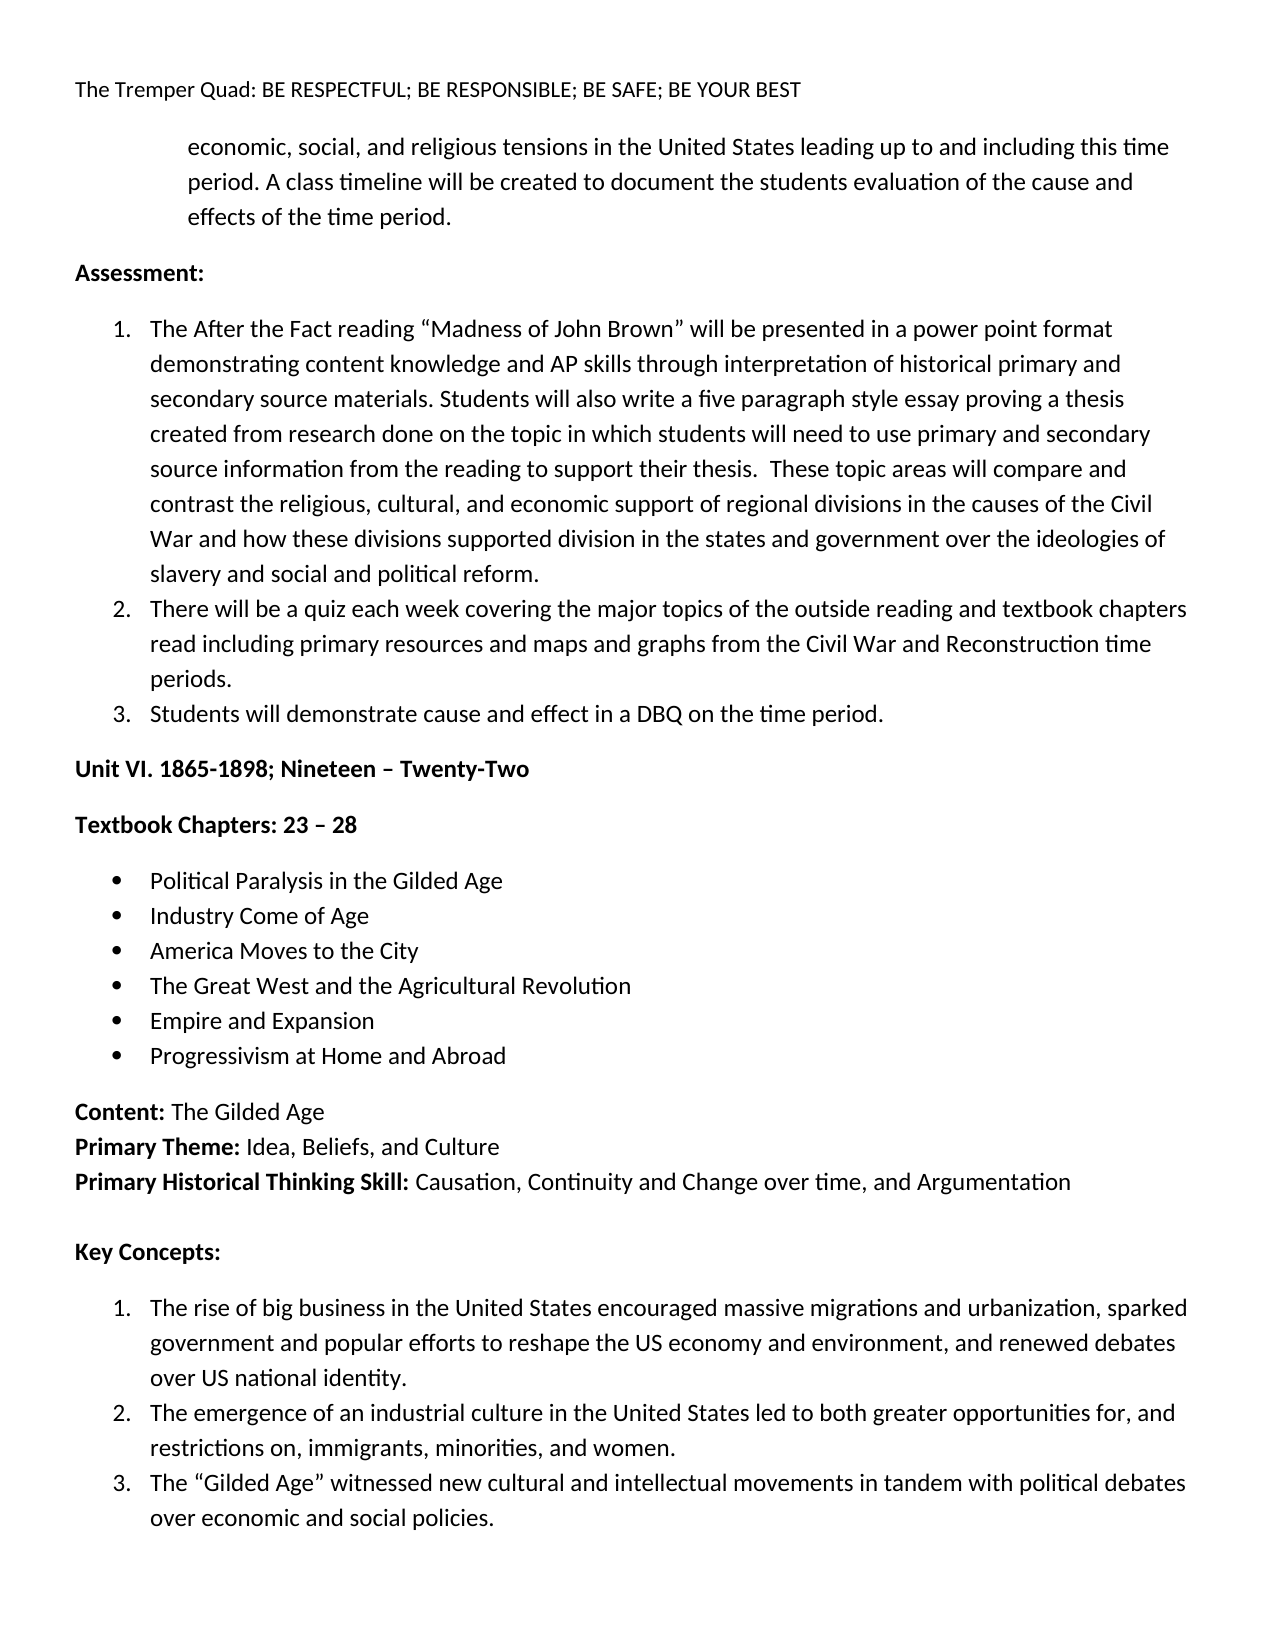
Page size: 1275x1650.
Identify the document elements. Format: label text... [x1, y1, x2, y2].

text Primary Historical Thinking Skill: Causation, Continuity and Change over time, and Argumentation [75, 1166, 1200, 1197]
list Political Paralysis in the Gilded Age [112, 865, 1200, 896]
list Progressivism at Home and Abroad [112, 1040, 1200, 1071]
text Textbook Chapters: 23 – 28 [75, 809, 1200, 840]
list America Moves to the City [112, 935, 1200, 966]
text Assessment: [75, 257, 1200, 287]
list The Great West and the Agricultural Revolution [112, 970, 1200, 1001]
text Key Concepts: [75, 1236, 1200, 1267]
list The After the Fact reading “Madness of John Brown” will be presented in a power point format demonstrating content knowledge and AP skills through interpretation of historical primary and secondary source materials. Students will also write a five paragraph style essay proving a thesis created from research done on the topic in which students will need to use primary and secondary source information from the reading to support their thesis. These topic areas will compare and contrast the religious, cultural, and economic support of regional divisions in the causes of the Civil War and how these divisions supported division in the states and government over the ideologies of slavery and social and political reform. [112, 313, 1200, 588]
list Students will demonstrate cause and effect in a DBQ on the time period. [112, 698, 1200, 728]
text Unit VI. 1865-1898; Nineteen – Twenty-Two [75, 753, 1200, 784]
text Primary Theme: Idea, Beliefs, and Culture [75, 1131, 1200, 1162]
list Empire and Expansion [112, 1005, 1200, 1036]
list Industry Come of Age [112, 900, 1200, 931]
list The “Gilded Age” witnessed new cultural and intellectual movements in tandem with political debates over economic and social policies. [112, 1467, 1200, 1532]
list The rise of big business in the United States encouraged massive migrations and urbanization, sparked government and popular efforts to reshape the US economy and environment, and renewed debates over US national identity. [112, 1292, 1200, 1392]
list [150, 131, 1200, 232]
list The emergence of an industrial culture in the United States led to both greater opportunities for, and restrictions on, immigrants, minorities, and women. [112, 1397, 1200, 1462]
list There will be a quiz each week covering the major topics of the outside reading and textbook chapters read including primary resources and maps and graphs from the Civil War and Reconstruction time periods. [112, 593, 1200, 693]
text Content: The Gilded Age [75, 1096, 1200, 1127]
